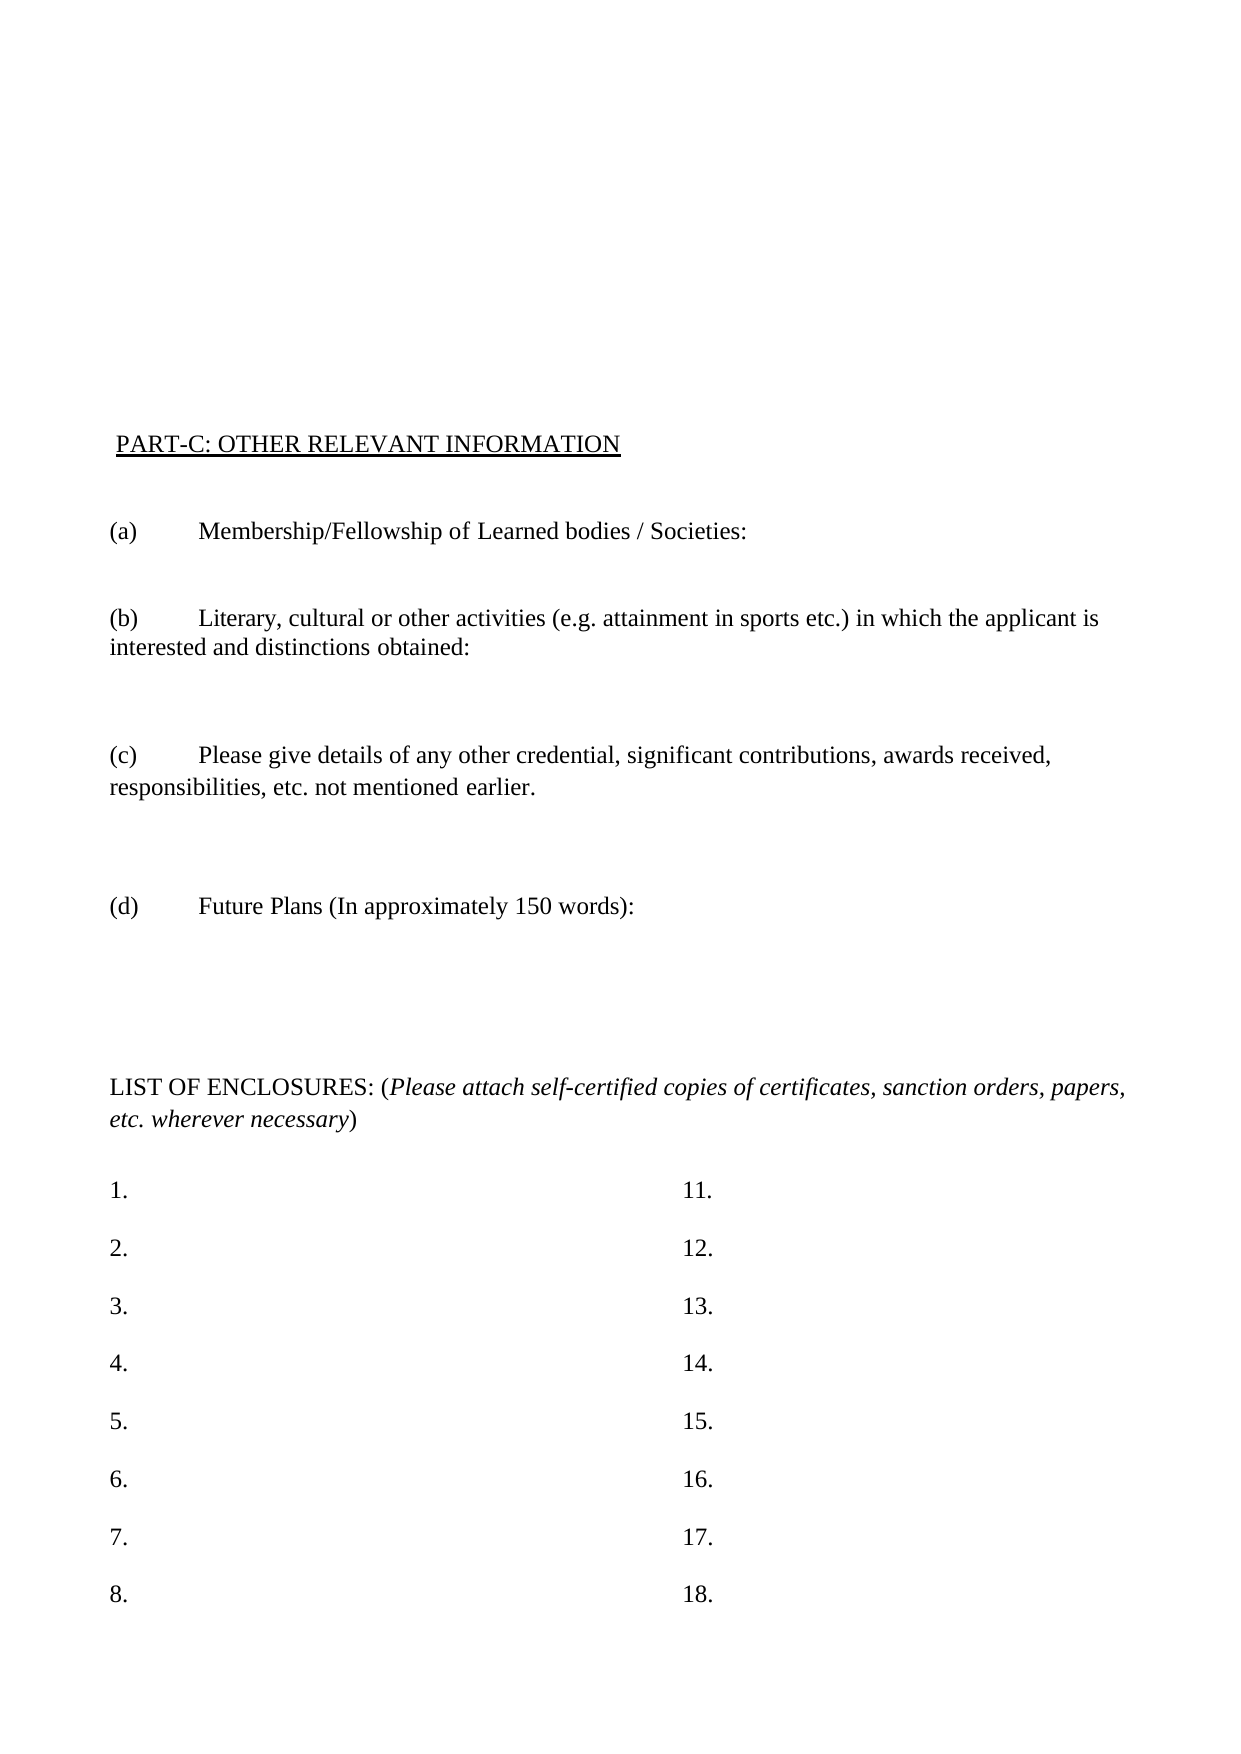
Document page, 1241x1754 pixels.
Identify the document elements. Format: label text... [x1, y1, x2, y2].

text 1. 11. [109, 1176, 1145, 1204]
list Please give details of any other credential, significant contributions, awards received, responsibilities, etc. not mentioned earlier. [109, 740, 1145, 801]
text 6. 16. [109, 1464, 1145, 1493]
text 2. 12. [109, 1233, 1145, 1262]
list Membership/Fellowship of Learned bodies / Societies: [109, 516, 1145, 545]
text PART-C: OTHER RELEVANT INFORMATION [109, 429, 1145, 458]
list Future Plans (In approximately 150 words): [109, 891, 1145, 920]
text 5. 15. [109, 1406, 1145, 1435]
text 4. 14. [109, 1348, 1145, 1377]
text LIST OF ENCLOSURES: (Please attach self-certified copies of certificates, sanction orders, papers, etc. wherever necessary) [109, 1072, 1145, 1133]
list Literary, cultural or other activities (e.g. attainment in sports etc.) in which the applicant is interested and distinctions obtained: [109, 603, 1145, 661]
text 8. 18. [109, 1579, 1145, 1608]
text 3. 13. [109, 1291, 1145, 1319]
text 7. 17. [109, 1522, 1145, 1551]
